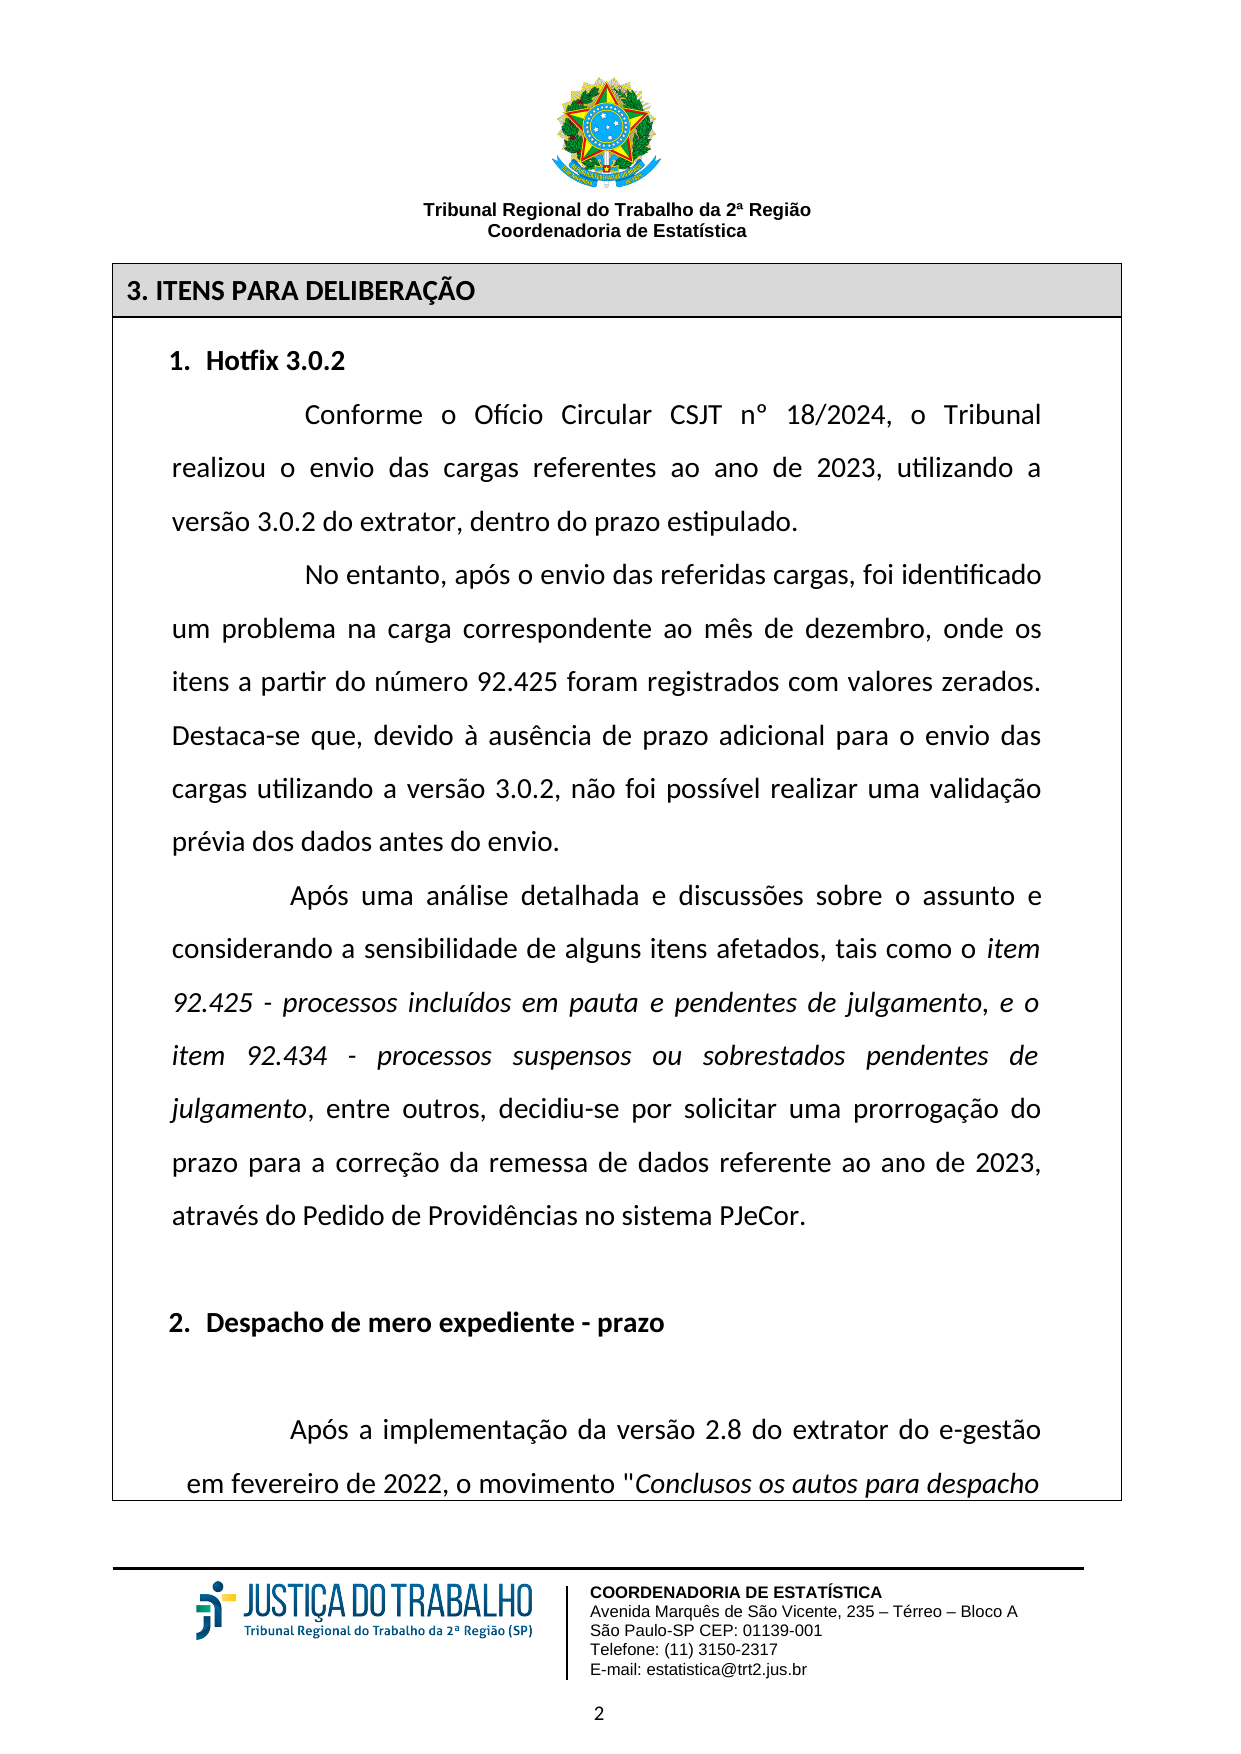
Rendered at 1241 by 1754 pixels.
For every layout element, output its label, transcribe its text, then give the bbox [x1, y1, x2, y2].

table_cell 3. ITENS PARA DELIBERAÇÃO [113, 264, 1121, 316]
picture [196, 1581, 532, 1640]
